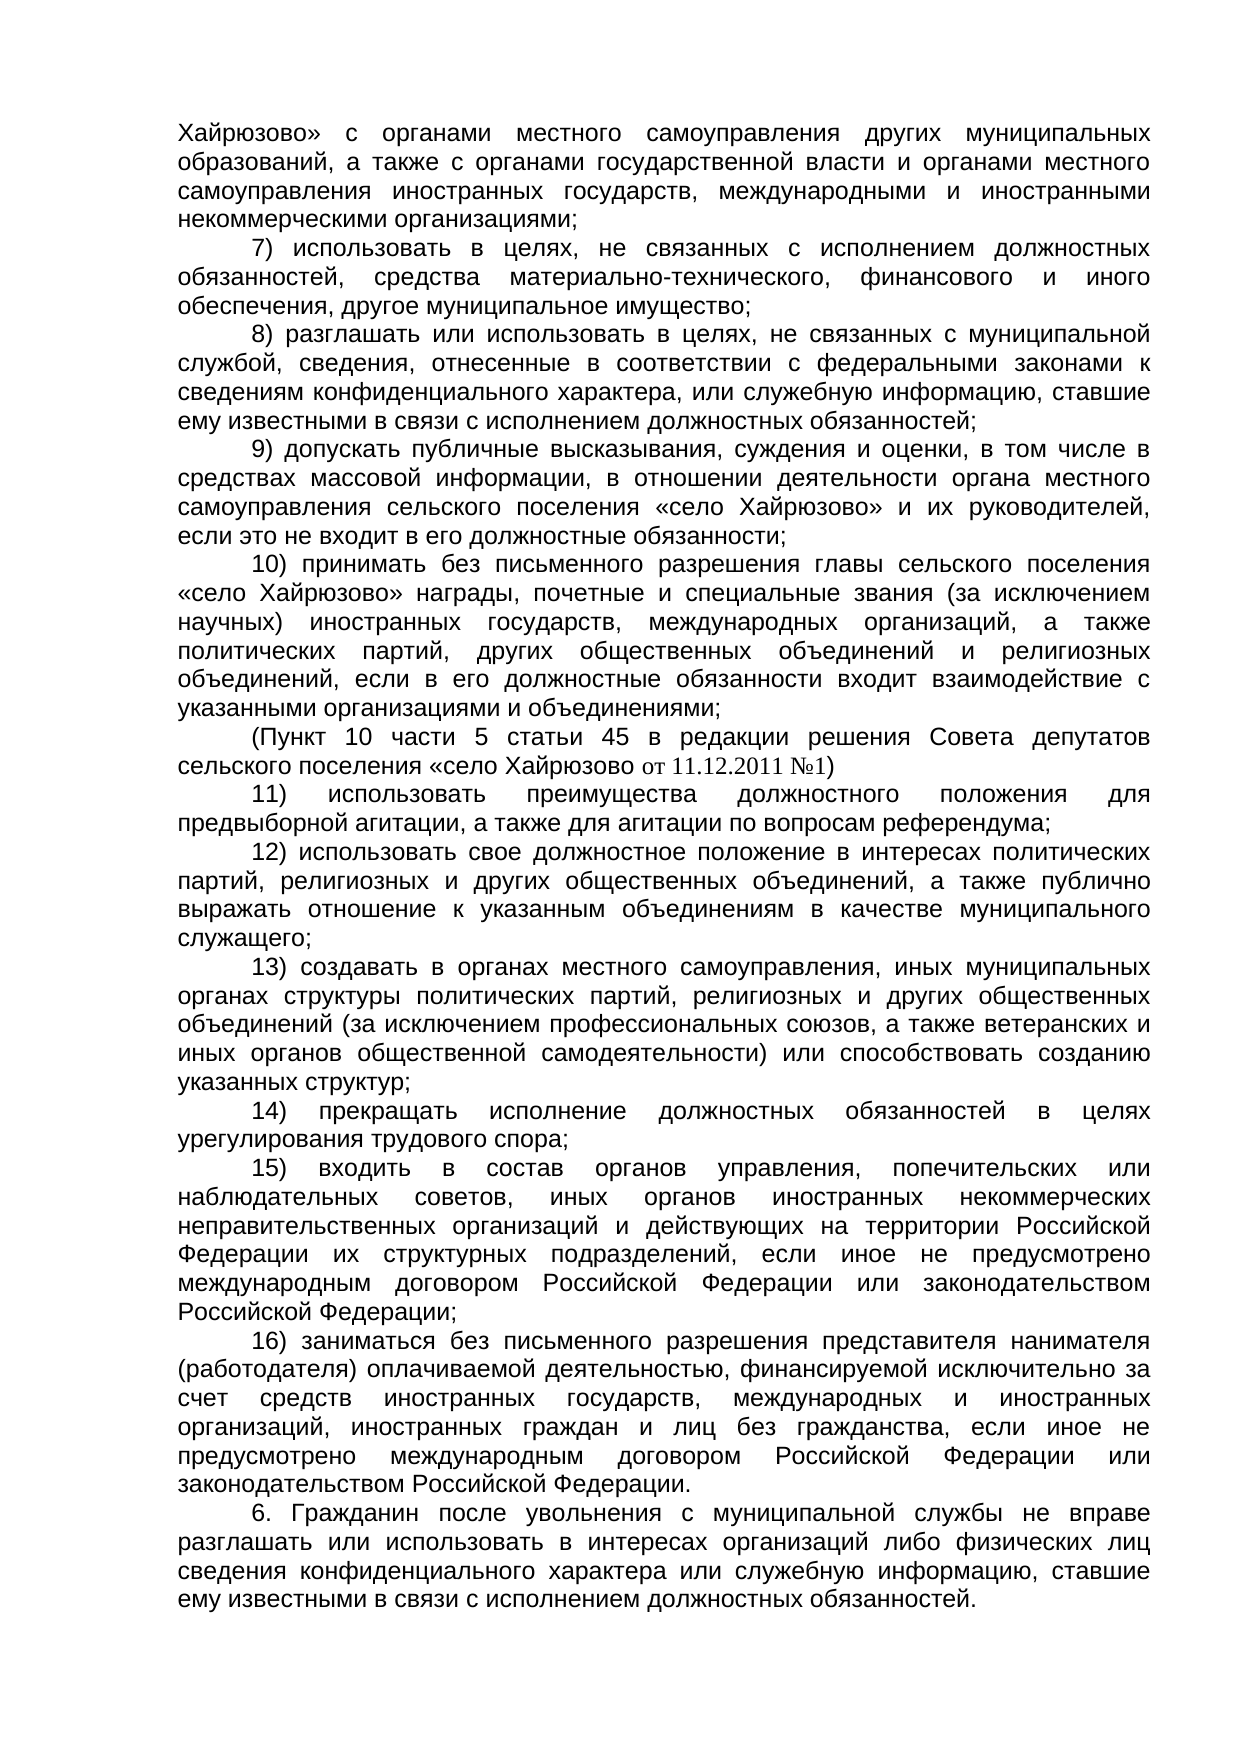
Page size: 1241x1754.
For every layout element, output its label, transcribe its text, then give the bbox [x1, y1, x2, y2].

text 14) прекращать исполнение должностных обязанностей в целях урегулирования трудового спора; [177, 1096, 1152, 1153]
text 15) входить в состав органов управления, попечительских или наблюдательных советов, иных органов иностранных некоммерческих неправительственных организаций и действующих на территории Российской Федерации их структурных подразделений, если иное не предусмотрено международным договором Российской Федерации или законодательством Российской Федерации; [177, 1153, 1152, 1326]
text 11) использовать преимущества должностного положения для предвыборной агитации, а также для агитации по вопросам референдума; [177, 779, 1152, 837]
text 12) использовать свое должностное положение в интересах политических партий, религиозных и других общественных объединений, а также публично выражать отношение к указанным объединениям в качестве муниципального служащего; [177, 837, 1152, 952]
text 8) разглашать или использовать в целях, не связанных с муниципальной службой, сведения, отнесенные в соответствии с федеральными законами к сведениям конфиденциального характера, или служебную информацию, ставшие ему известными в связи с исполнением должностных обязанностей; [177, 319, 1152, 434]
text 7) использовать в целях, не связанных с исполнением должностных обязанностей, средства материально-технического, финансового и иного обеспечения, другое муниципальное имущество; [177, 233, 1152, 319]
text 9) допускать публичные высказывания, суждения и оценки, в том числе в средствах массовой информации, в отношении деятельности органа местного самоуправления сельского поселения «село Хайрюзово» и их руководителей, если это не входит в его должностные обязанности; [177, 434, 1152, 549]
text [177, 118, 1152, 233]
text 13) создавать в органах местного самоуправления, иных муниципальных органах структуры политических партий, религиозных и других общественных объединений (за исключением профессиональных союзов, а также ветеранских и иных органов общественной самодеятельности) или способствовать созданию указанных структур; [177, 952, 1152, 1096]
text 6. Гражданин после увольнения с муниципальной службы не вправе разглашать или использовать в интересах организаций либо физических лиц сведения конфиденциального характера или служебную информацию, ставшие ему известными в связи с исполнением должностных обязанностей. [177, 1498, 1152, 1613]
text 16) заниматься без письменного разрешения представителя нанимателя (работодателя) оплачиваемой деятельностью, финансируемой исключительно за счет средств иностранных государств, международных и иностранных организаций, иностранных граждан и лиц без гражданства, если иное не предусмотрено международным договором Российской Федерации или законодательством Российской Федерации. [177, 1326, 1152, 1498]
text (Пункт 10 части 5 статьи 45 в редакции решения Совета депутатов сельского поселения «село Хайрюзово от 11.12.2011 №1) [177, 722, 1152, 779]
text 10) принимать без письменного разрешения главы сельского поселения «село Хайрюзово» награды, почетные и специальные звания (за исключением научных) иностранных государств, международных организаций, а также политических партий, других общественных объединений и религиозных объединений, если в его должностные обязанности входит взаимодействие с указанными организациями и объединениями; [177, 549, 1152, 722]
